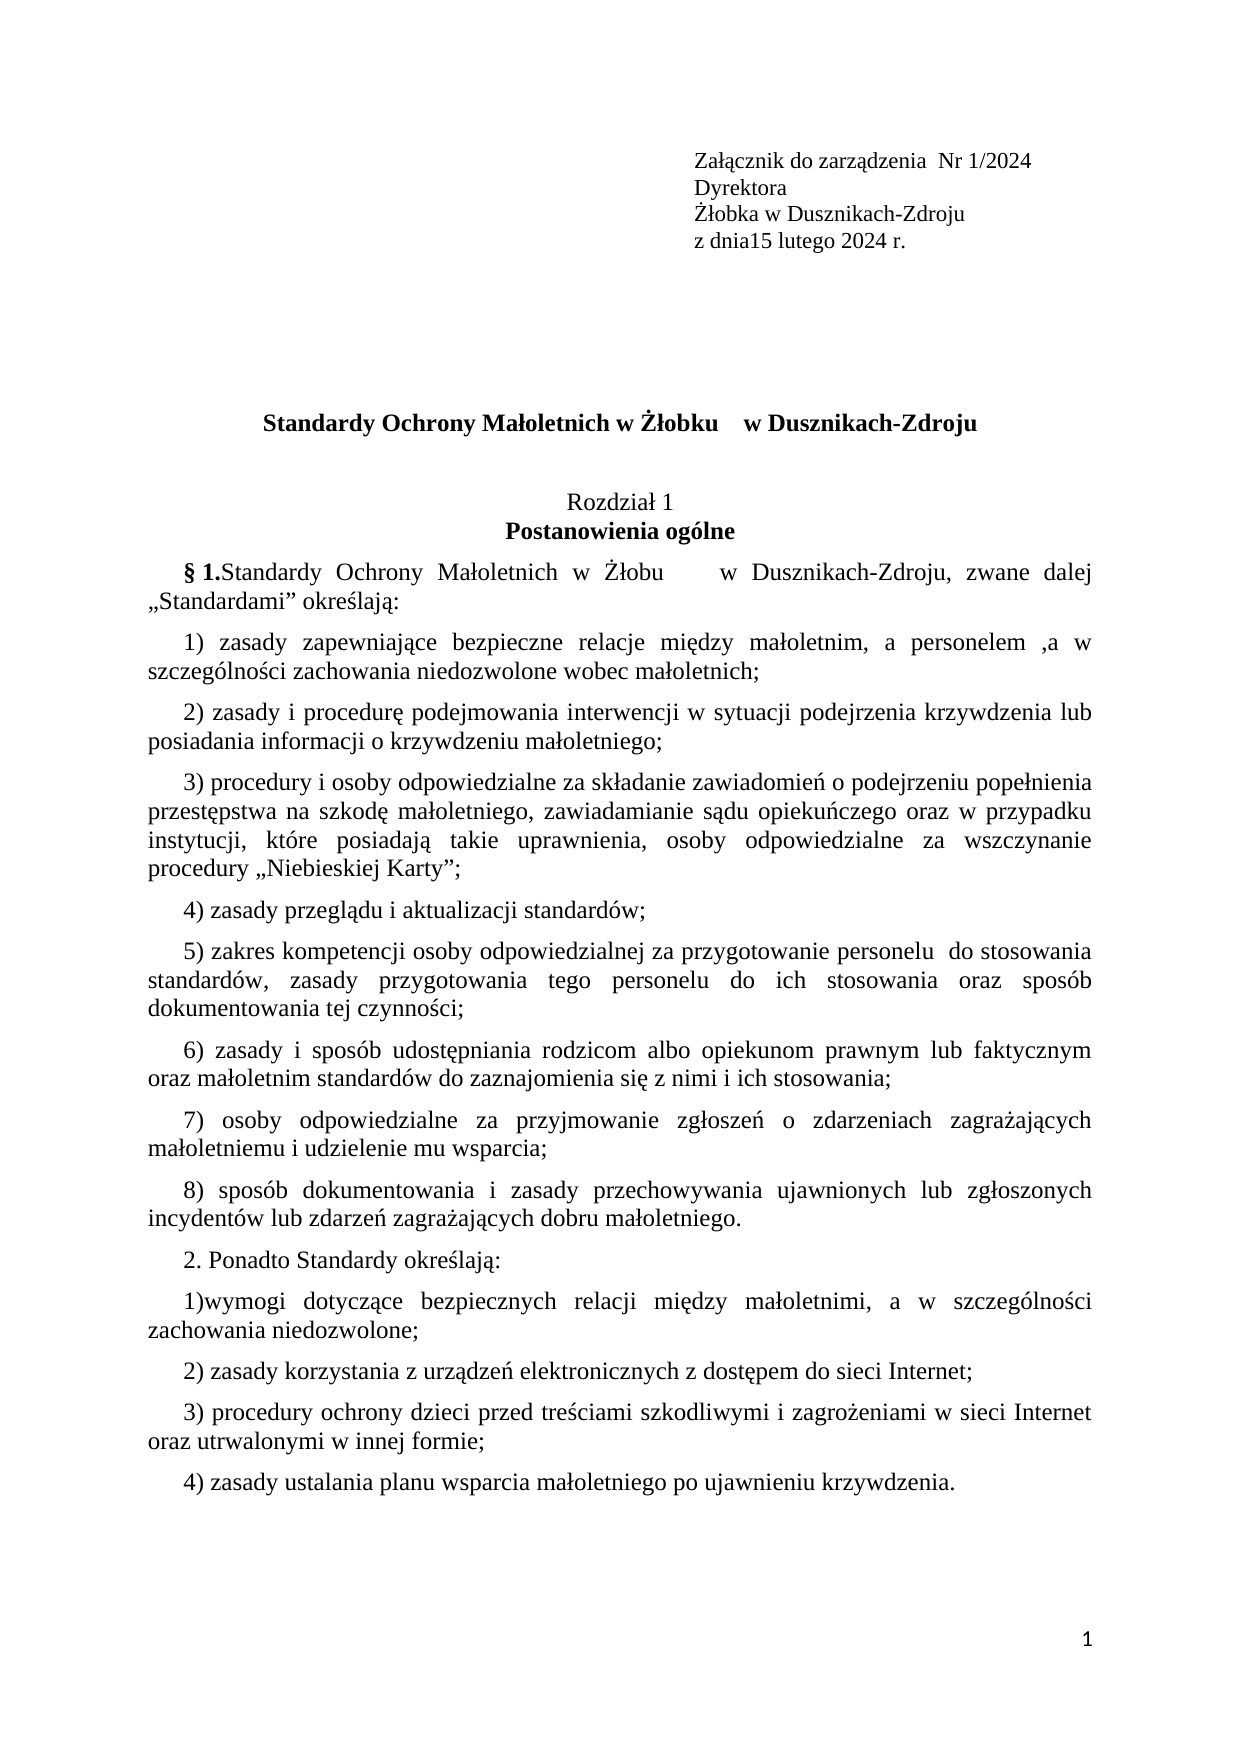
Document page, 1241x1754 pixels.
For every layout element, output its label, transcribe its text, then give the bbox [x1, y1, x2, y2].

text Standardy Ochrony Małoletnich w Żłobku w Dusznikach-Zdroju [148, 408, 1093, 437]
text § 1.Standardy Ochrony Małoletnich w Żłobu w Dusznikach-Zdroju, zwane dalej „Standardami” określają: [148, 557, 1093, 615]
text 5) zakres kompetencji osoby odpowiedzialnej za przygotowanie personelu do stosowania standardów, zasady przygotowania tego personelu do ich stosowania oraz sposób dokumentowania tej czynności; [148, 936, 1093, 1022]
text 4) zasady ustalania planu wsparcia małoletniego po ujawnieniu krzywdzenia. [148, 1467, 1093, 1496]
text 2. Ponadto Standardy określają: [148, 1245, 1093, 1273]
text Załącznik do zarządzenia Nr 1/2024 Dyrektora [694, 148, 1093, 200]
text 4) zasady przeglądu i aktualizacji standardów; [148, 895, 1093, 923]
text 1)wymogi dotyczące bezpiecznych relacji między małoletnimi, a w szczególności zachowania niedozwolone; [148, 1286, 1093, 1343]
text 2) zasady i procedurę podejmowania interwencji w sytuacji podejrzenia krzywdzenia lub posiadania informacji o krzywdzeniu małoletniego; [148, 697, 1093, 755]
text 3) procedury i osoby odpowiedzialne za składanie zawiadomień o podejrzeniu popełnienia przestępstwa na szkodę małoletniego, zawiadamianie sądu opiekuńczego oraz w przypadku instytucji, które posiadają takie uprawnienia, osoby odpowiedzialne za wszczynanie procedury „Niebieskiej Karty”; [148, 767, 1093, 882]
text 1) zasady zapewniające bezpieczne relacje między małoletnim, a personelem ,a w szczególności zachowania niedozwolone wobec małoletnich; [148, 627, 1093, 685]
text 8) sposób dokumentowania i zasady przechowywania ujawnionych lub zgłoszonych incydentów lub zdarzeń zagrażających dobru małoletniego. [148, 1175, 1093, 1232]
text 6) zasady i sposób udostępniania rodzicom albo opiekunom prawnym lub faktycznym oraz małoletnim standardów do zaznajomienia się z nimi i ich stosowania; [148, 1035, 1093, 1092]
text 3) procedury ochrony dzieci przed treściami szkodliwymi i zagrożeniami w sieci Internet oraz utrwalonymi w innej formie; [148, 1397, 1093, 1455]
text 7) osoby odpowiedzialne za przyjmowanie zgłoszeń o zdarzeniach zagrażających małoletniemu i udzielenie mu wsparcia; [148, 1105, 1093, 1162]
text 2) zasady korzystania z urządzeń elektronicznych z dostępem do sieci Internet; [148, 1356, 1093, 1385]
text Żłobka w Dusznikach-Zdroju z dnia15 lutego 2024 r. [694, 200, 1093, 253]
text Rozdział 1 Postanowienia ogólne [148, 487, 1093, 545]
